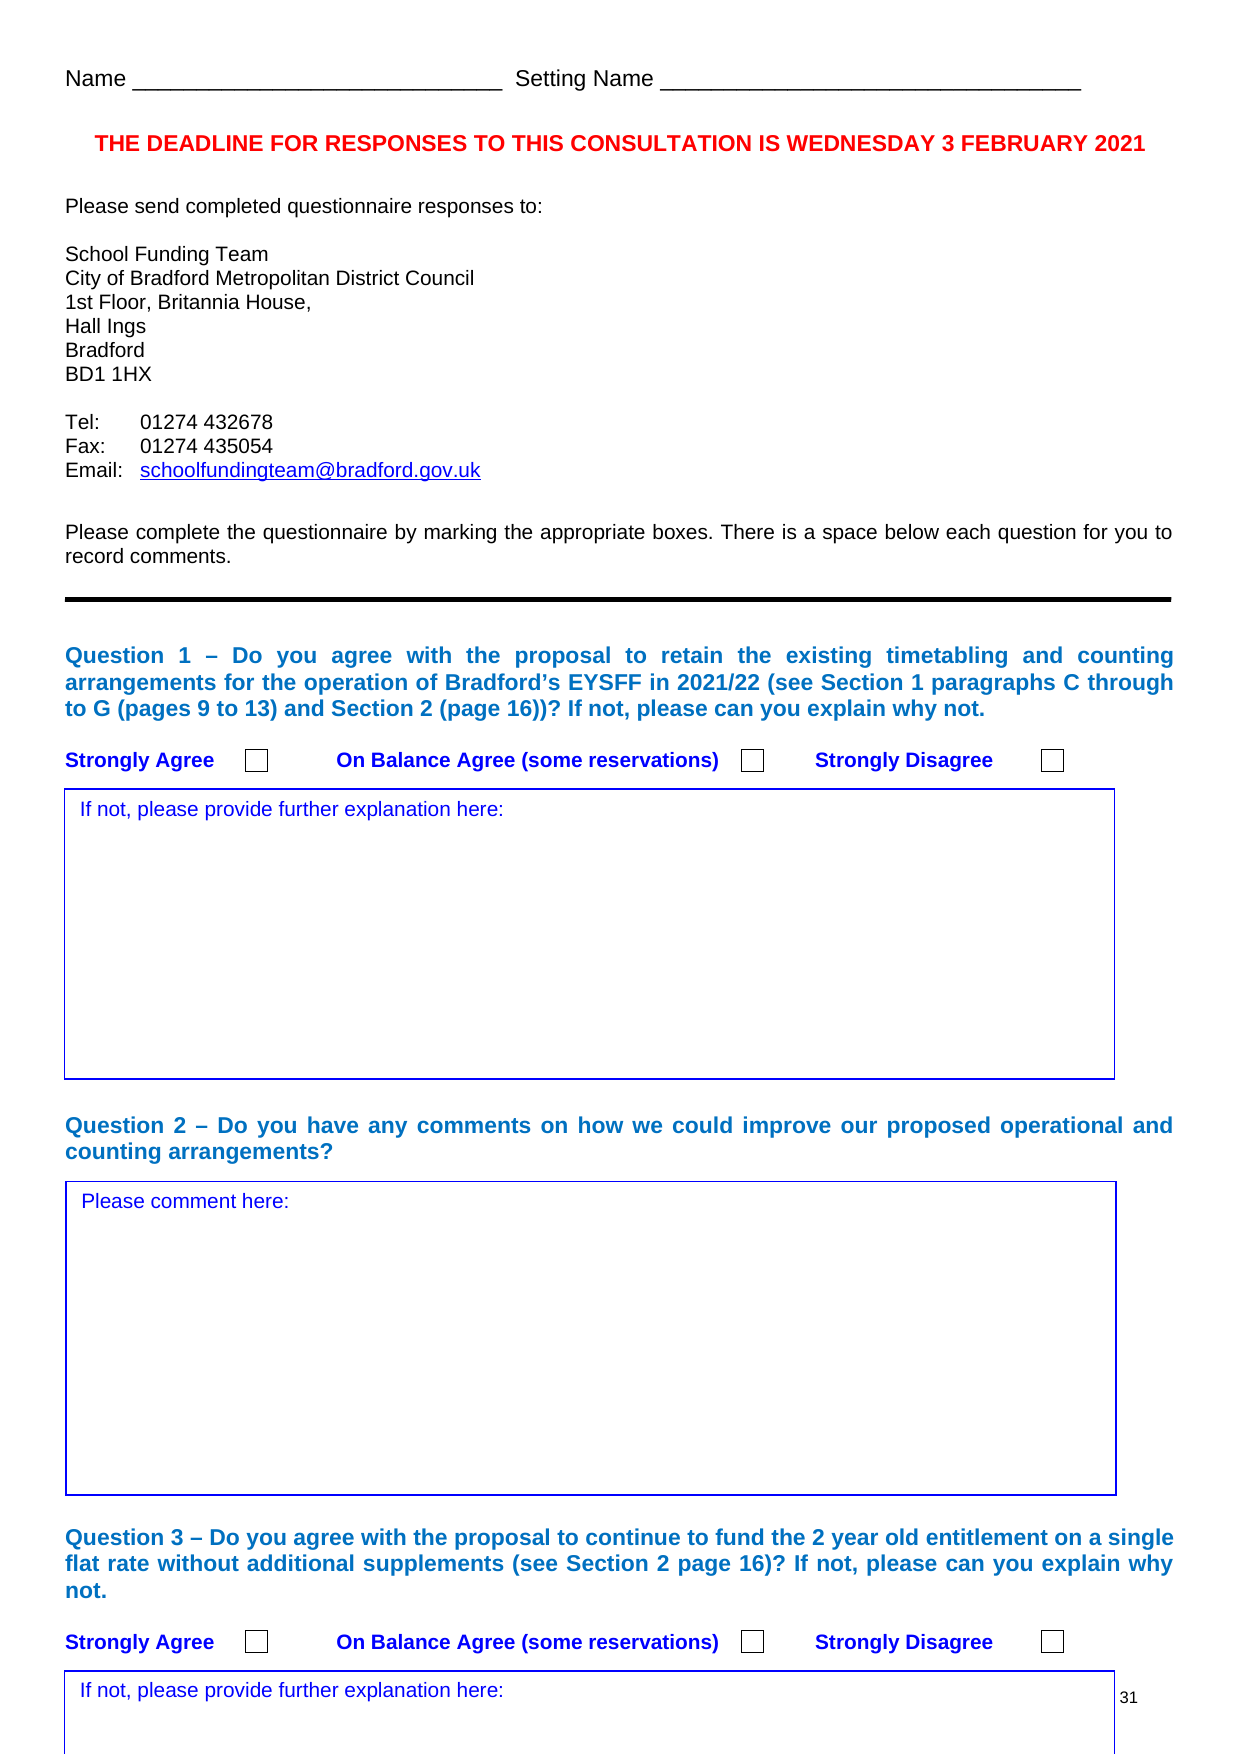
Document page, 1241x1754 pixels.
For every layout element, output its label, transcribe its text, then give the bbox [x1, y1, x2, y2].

text Question 1 – Do you agree with the proposal to retain the existing timetabling and counting arrangements for the operation of Bradford’s EYSFF in 2021/22 (see Section 1 paragraphs C through to G (pages 9 to 13) and Section 2 (page 16))? If not, please can you explain why not. [65, 642, 1175, 721]
text THE DEADLINE FOR RESPONSES TO THIS CONSULTATION IS WEDNESDAY 3 FEBRUARY 2021 [65, 130, 1175, 156]
text Tel: 01274 432678 [65, 410, 1175, 434]
text Question 2 – Do you have any comments on how we could improve our proposed operational and counting arrangements? [65, 1112, 1175, 1165]
text Hall Ings [65, 314, 1175, 338]
text Strongly Agree On Balance Agree (some reservations) Strongly Disagree [65, 1629, 1175, 1653]
text Please send completed questionnaire responses to: [65, 194, 1175, 218]
text BD1 1HX [65, 362, 1175, 386]
text Email: schoolfundingteam@bradford.gov.uk [65, 458, 1175, 482]
text City of Bradford Metropolitan District Council [65, 266, 1175, 290]
text 1st Floor, Britannia House, [65, 290, 1175, 314]
text School Funding Team [65, 242, 1175, 266]
text Name _____________________________ Setting Name _________________________________ [65, 65, 1175, 91]
text Fax: 01274 435054 [65, 434, 1175, 458]
text Bradford [65, 338, 1175, 362]
text Strongly Agree On Balance Agree (some reservations) Strongly Disagree [65, 748, 1175, 772]
text Please complete the questionnaire by marking the appropriate boxes. There is a space below each question for you to record comments. [65, 520, 1175, 568]
text Question 3 – Do you agree with the proposal to continue to fund the 2 year old entitlement on a single flat rate without additional supplements (see Section 2 page 16)? If not, please can you explain why not. [65, 1524, 1175, 1603]
